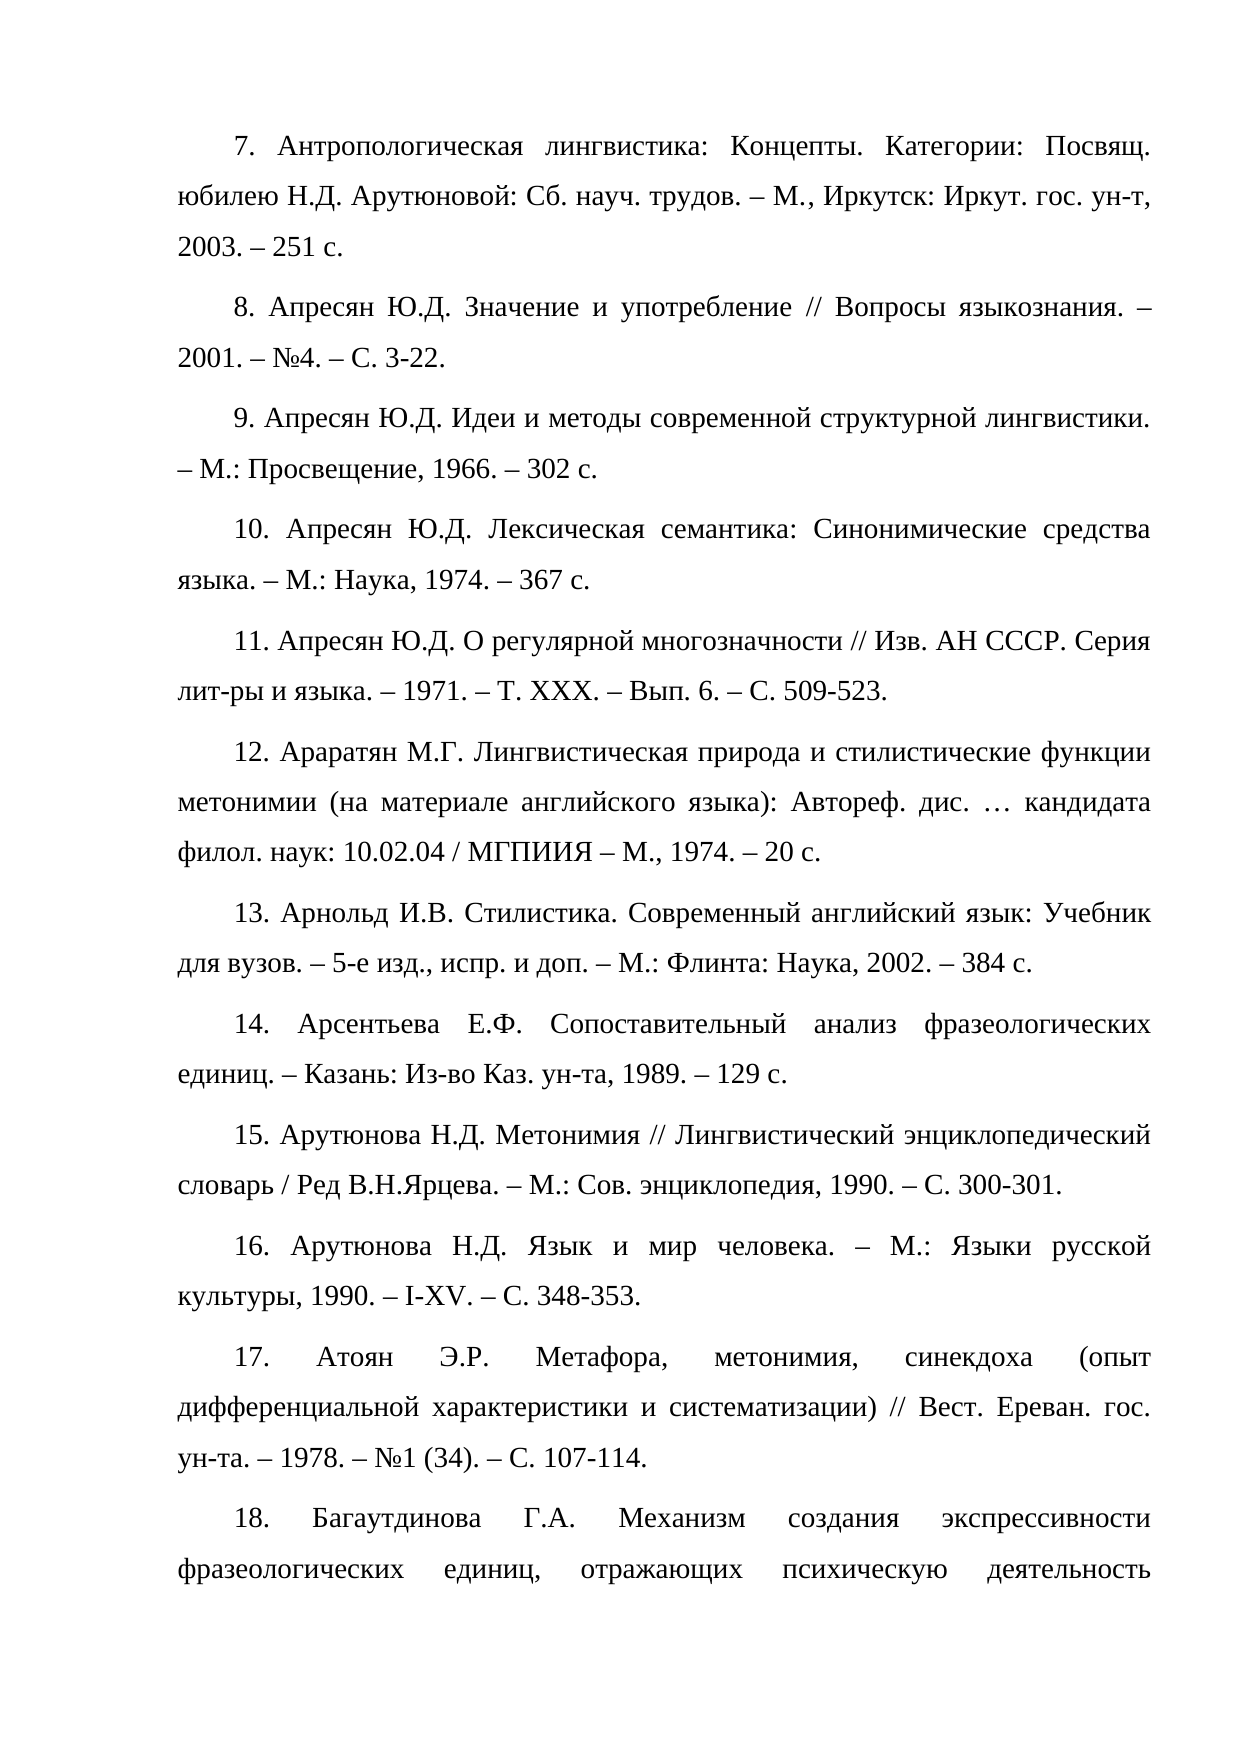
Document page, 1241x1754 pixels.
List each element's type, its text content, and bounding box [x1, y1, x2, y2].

text 15. Арутюнова Н.Д. Метонимия // Лингвистический энциклопедический словарь / Ред В.Н.Ярцева. – М.: Сов. энциклопедия, 1990. – С. 300-301. [177, 1117, 1152, 1201]
text 8. Апресян Ю.Д. Значение и употребление // Вопросы языкознания. – 2001. – №4. – С. 3-22. [177, 289, 1152, 373]
text 17. Атоян Э.Р. Метафора, метонимия, синекдоха (опыт дифференциальной характеристики и систематизации) // Вест. Ереван. гос. ун-та. – 1978. – №1 (34). – С. 107-114. [177, 1339, 1152, 1473]
text 14. Арсентьева Е.Ф. Сопоставительный анализ фразеологических единиц. – Казань: Из-во Каз. ун-та, 1989. – 129 с. [177, 1006, 1152, 1090]
text 10. Апресян Ю.Д. Лексическая семантика: Синонимические средства языка. – М.: Наука, 1974. – 367 с. [177, 512, 1152, 595]
text 7. Антропологическая лингвистика: Концепты. Категории: Посвящ. юбилею Н.Д. Арутюновой: Сб. науч. трудов. – М., Иркутск: Иркут. гос. ун-т, 2003. – 251 с. [177, 128, 1152, 262]
text 13. Арнольд И.В. Стилистика. Современный английский язык: Учебник для вузов. – 5-е изд., испр. и доп. – М.: Флинта: Наука, 2002. – 384 с. [177, 895, 1152, 979]
text 9. Апресян Ю.Д. Идеи и методы современной структурной лингвистики. – М.: Просвещение, 1966. – 302 с. [177, 401, 1152, 484]
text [177, 1501, 1152, 1584]
text 11. Апресян Ю.Д. О регулярной многозначности // Изв. АН СССР. Серия лит-ры и языка. – 1971. – Т. ХХХ. – Вып. 6. – С. 509-523. [177, 623, 1152, 706]
text 16. Арутюнова Н.Д. Язык и мир человека. – М.: Языки русской культуры, 1990. – I-XV. – С. 348-353. [177, 1228, 1152, 1312]
text 12. Араратян М.Г. Лингвистическая природа и стилистические функции метонимии (на материале английского языка): Автореф. дис. … кандидата филол. наук: 10.02.04 / МГПИИЯ – М., 1974. – 20 с. [177, 734, 1152, 868]
